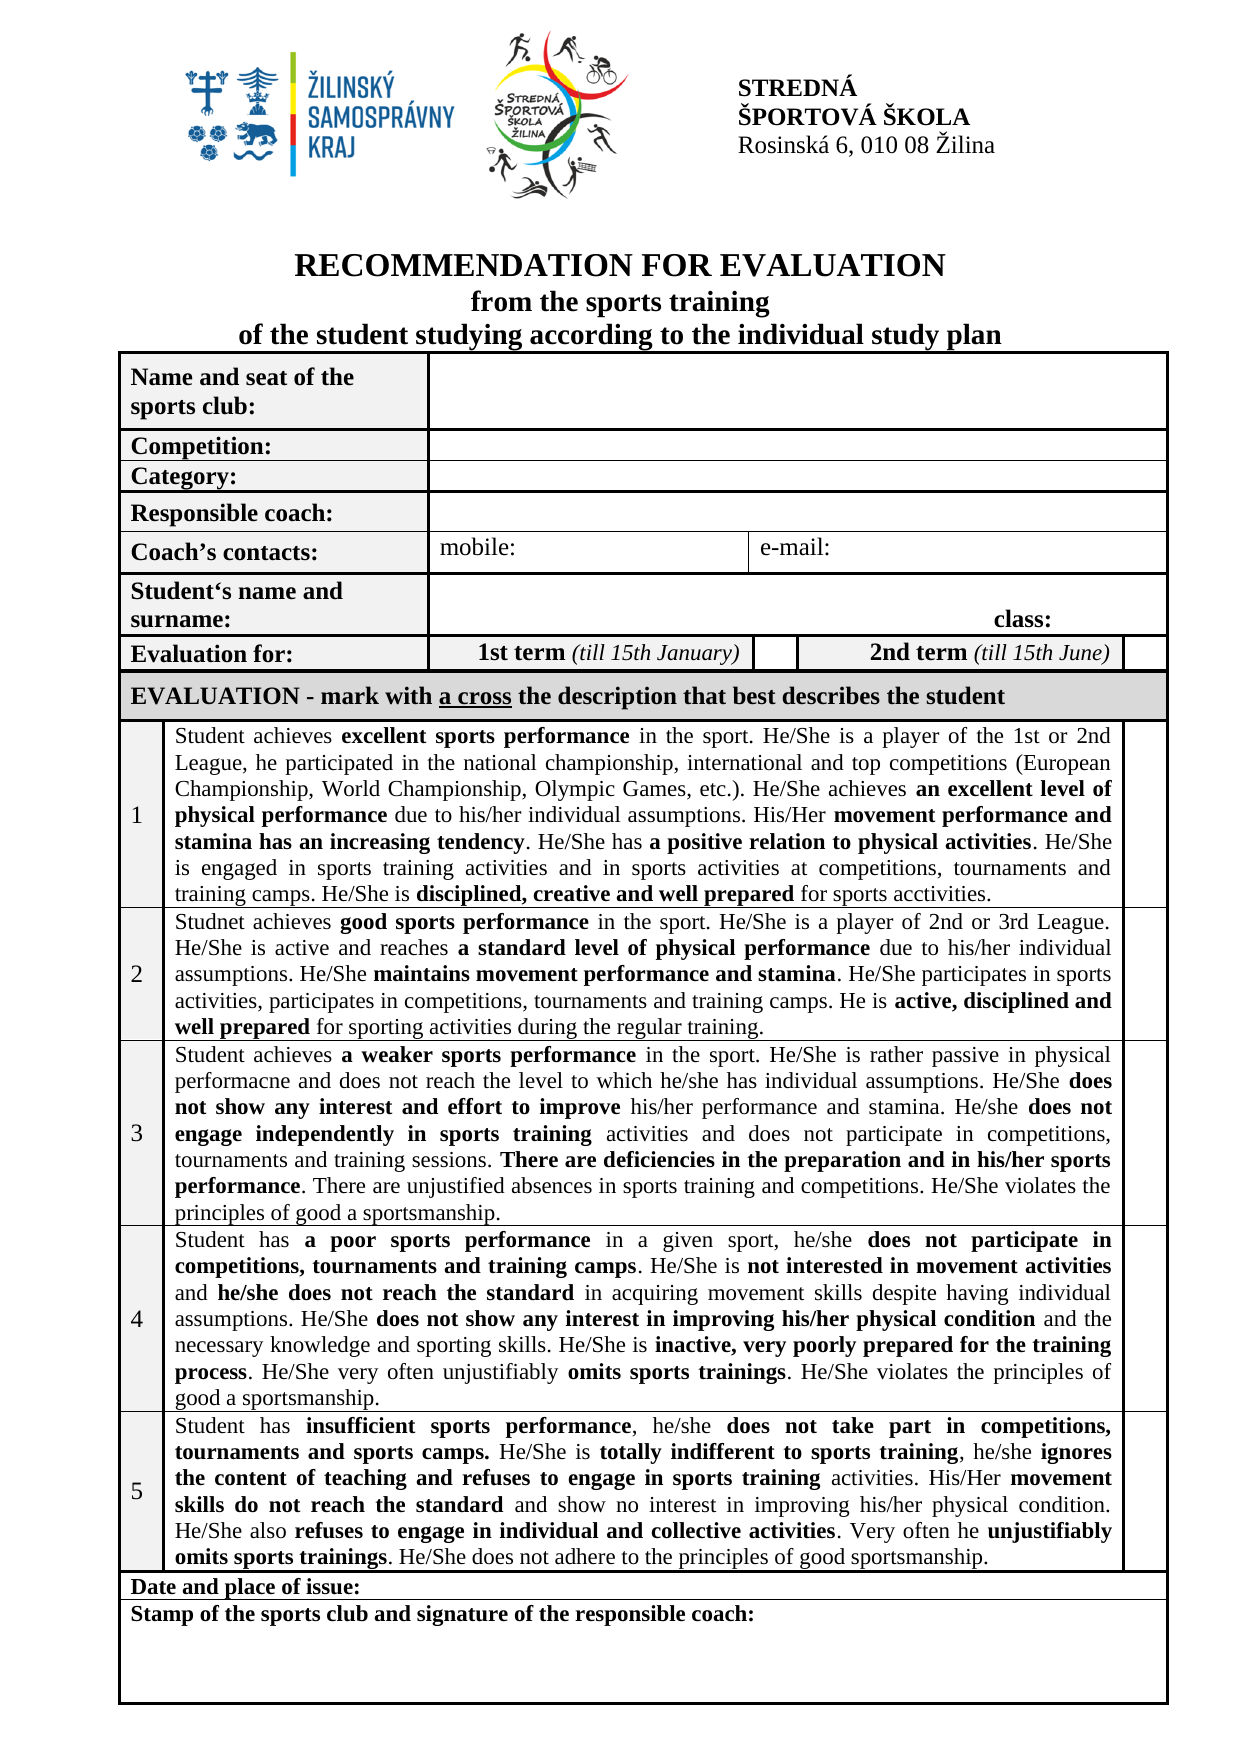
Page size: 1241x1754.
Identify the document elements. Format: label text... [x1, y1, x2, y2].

text RECOMMENDATION FOR EVALUATION [148, 246, 1093, 284]
table_cell 1st term (till 15th January) [430, 637, 752, 669]
table_cell Evaluation for: [121, 637, 427, 669]
table_cell 2nd term (till 15th June) [799, 637, 1122, 669]
table_cell Coach’s contacts: [121, 532, 427, 572]
table_cell Competition: [121, 431, 427, 460]
picture [158, 15, 655, 212]
table_cell Student has insufficient sports performance, he/she does not take part in competitions, tournaments and sports camps. He/She is totally indifferent to sports training, he/she ignores the content of teaching and refuses to engage in sports training activities. His/Her movement skills do not reach the standard and show no interest in improving his/her physical condition. He/She also refuses to engage in individual and collective activities. Very often he unjustifiably omits sports trainings. He/She does not adhere to the principles of good sportsmanship. [165, 1412, 1122, 1570]
table_cell 3 [121, 1041, 162, 1225]
table_cell [430, 431, 1166, 460]
table_header [430, 354, 1166, 428]
table_cell [755, 637, 796, 669]
table_cell Student achieves a weaker sports performance in the sport. He/She is rather passive in physical performacne and does not reach the level to which he/she has individual assumptions. He/She does not show any interest and effort to improve his/her performance and stamina. He/she does not engage independently in sports training activities and does not participate in competitions, tournaments and training sessions. There are deficiencies in the preparation and in his/her sports performance. There are unjustified absences in sports training and competitions. He/She violates the principles of good a sportsmanship. [165, 1041, 1122, 1225]
table_cell 2 [121, 908, 162, 1039]
table_cell e-mail: [749, 532, 1166, 572]
table_cell class: [430, 575, 1166, 634]
table_cell 1 [121, 722, 162, 907]
table_cell Student has a poor sports performance in a given sport, he/she does not participate in competitions, tournaments and training camps. He/She is not interested in movement activities and he/she does not reach the standard in acquiring movement skills despite having individual assumptions. He/She does not show any interest in improving his/her physical condition and the necessary knowledge and sporting skills. He/She is inactive, very poorly prepared for the training process. He/She very often unjustifiably omits sports trainings. He/She violates the principles of good a sportsmanship. [165, 1226, 1122, 1411]
table_cell [430, 493, 1166, 531]
table_cell [1125, 1041, 1166, 1225]
table_cell [1125, 1412, 1166, 1570]
table_cell 4 [121, 1226, 162, 1411]
table_cell Student‘s name and surname: [121, 575, 427, 634]
table_cell EVALUATION - mark with a cross the description that best describes the student [121, 673, 1166, 719]
table_cell [430, 461, 1166, 490]
table_cell Stamp of the sports club and signature of the responsible coach: [121, 1600, 1166, 1702]
text of the student studying according to the individual study plan [148, 317, 1093, 351]
table_cell mobile: [430, 532, 748, 572]
table_cell [1125, 722, 1166, 907]
table_cell Category: [121, 461, 427, 490]
table_header Name and seat of the sports club: [121, 354, 427, 428]
table_cell [1125, 908, 1166, 1039]
table_cell 5 [121, 1412, 162, 1570]
table_cell [1125, 637, 1166, 669]
table_cell Date and place of issue: [121, 1573, 1166, 1599]
table_cell [1125, 1226, 1166, 1411]
table_cell Studnet achieves good sports performance in the sport. He/She is a player of 2nd or 3rd League. He/She is active and reaches a standard level of physical performance due to his/her individual assumptions. He/She maintains movement performance and stamina. He/She participates in sports activities, participates in competitions, tournaments and training camps. He is active, disciplined and well prepared for sporting activities during the regular training. [165, 908, 1122, 1039]
table_cell Student achieves excellent sports performance in the sport. He/She is a player of the 1st or 2nd League, he participated in the national championship, international and top competitions (European Championship, World Championship, Olympic Games, etc.). He/She achieves an excellent level of physical performance due to his/her individual assumptions. His/Her movement performance and stamina has an increasing tendency. He/She has a positive relation to physical activities. He/She is engaged in sports training activities and in sports activities at competitions, tournaments and training camps. He/She is disciplined, creative and well prepared for sports acctivities. [165, 722, 1122, 907]
table_cell Responsible coach: [121, 493, 427, 531]
text from the sports training [148, 284, 1093, 317]
